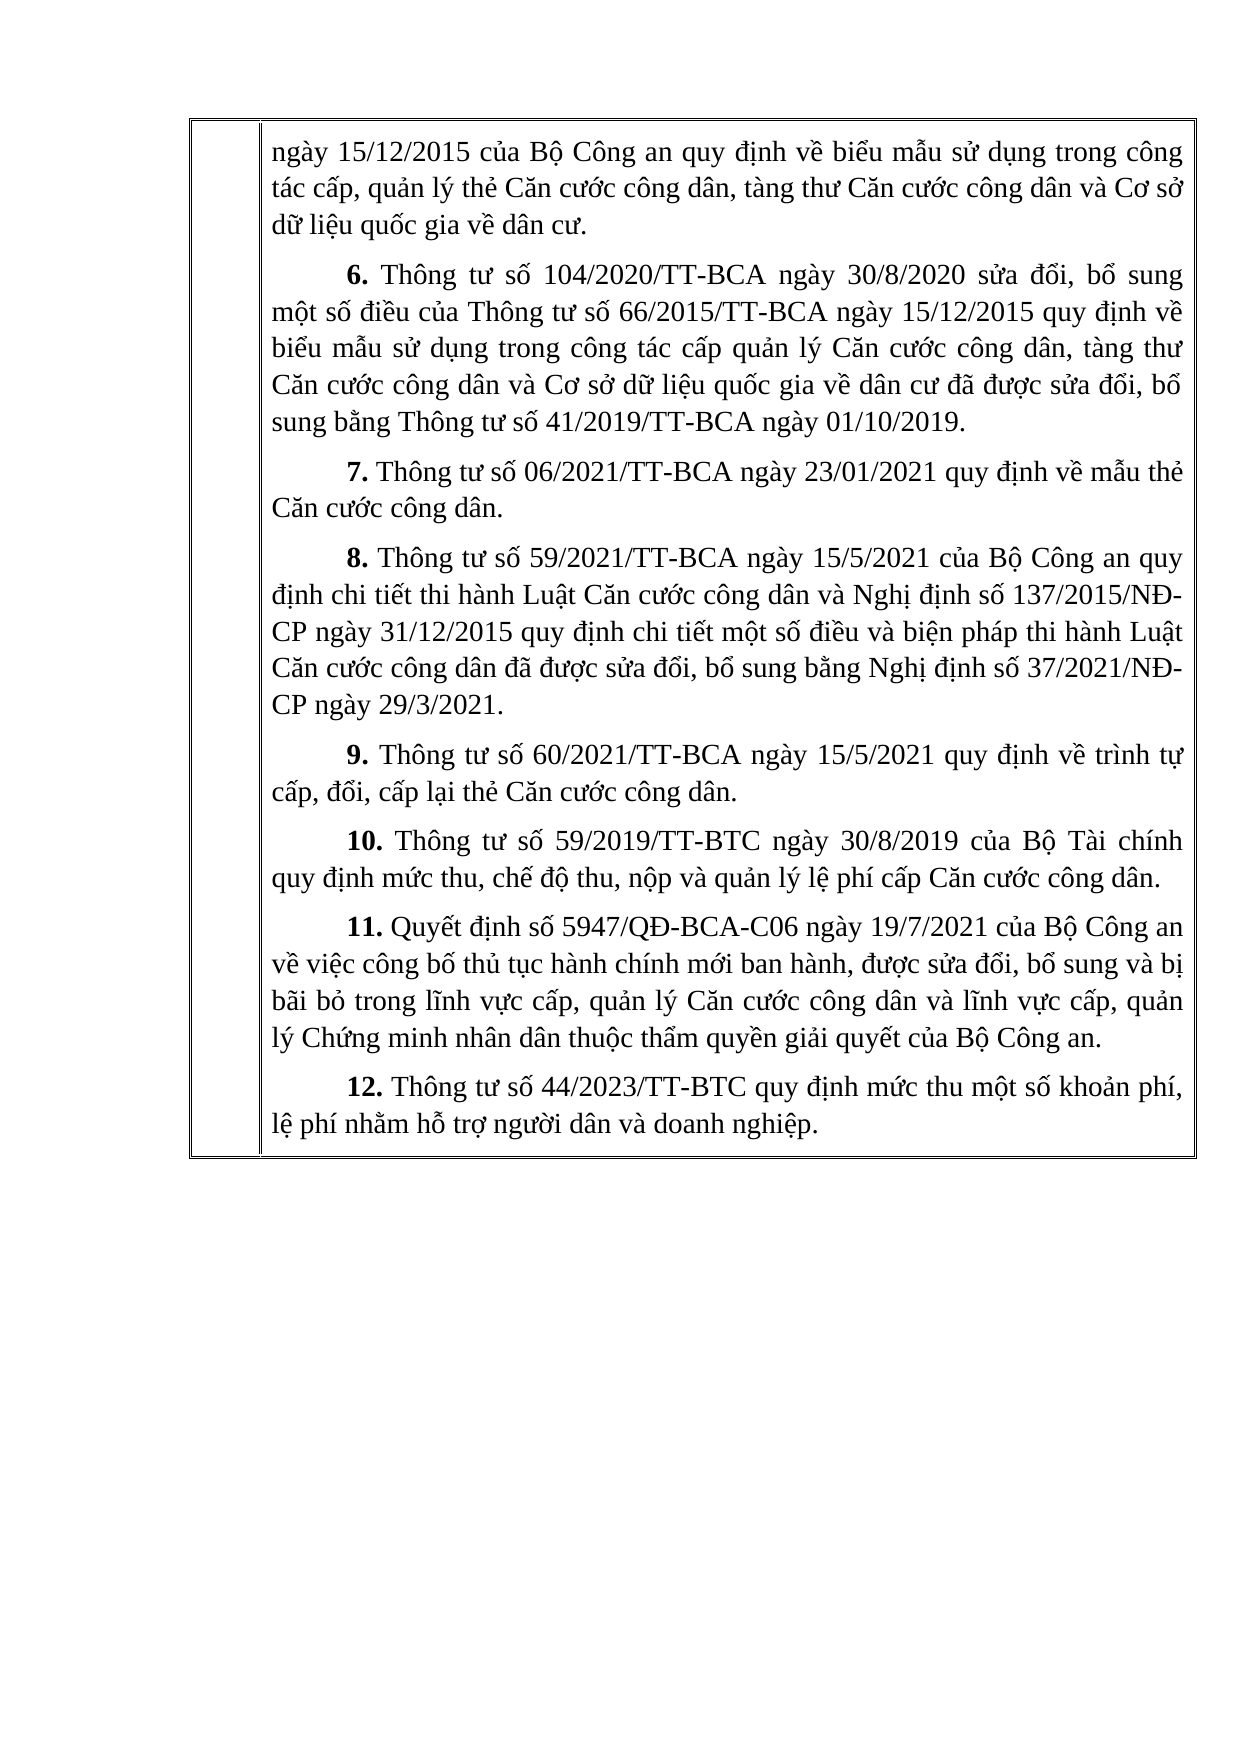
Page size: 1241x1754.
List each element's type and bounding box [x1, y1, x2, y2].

table_cell [260, 121, 1194, 1156]
